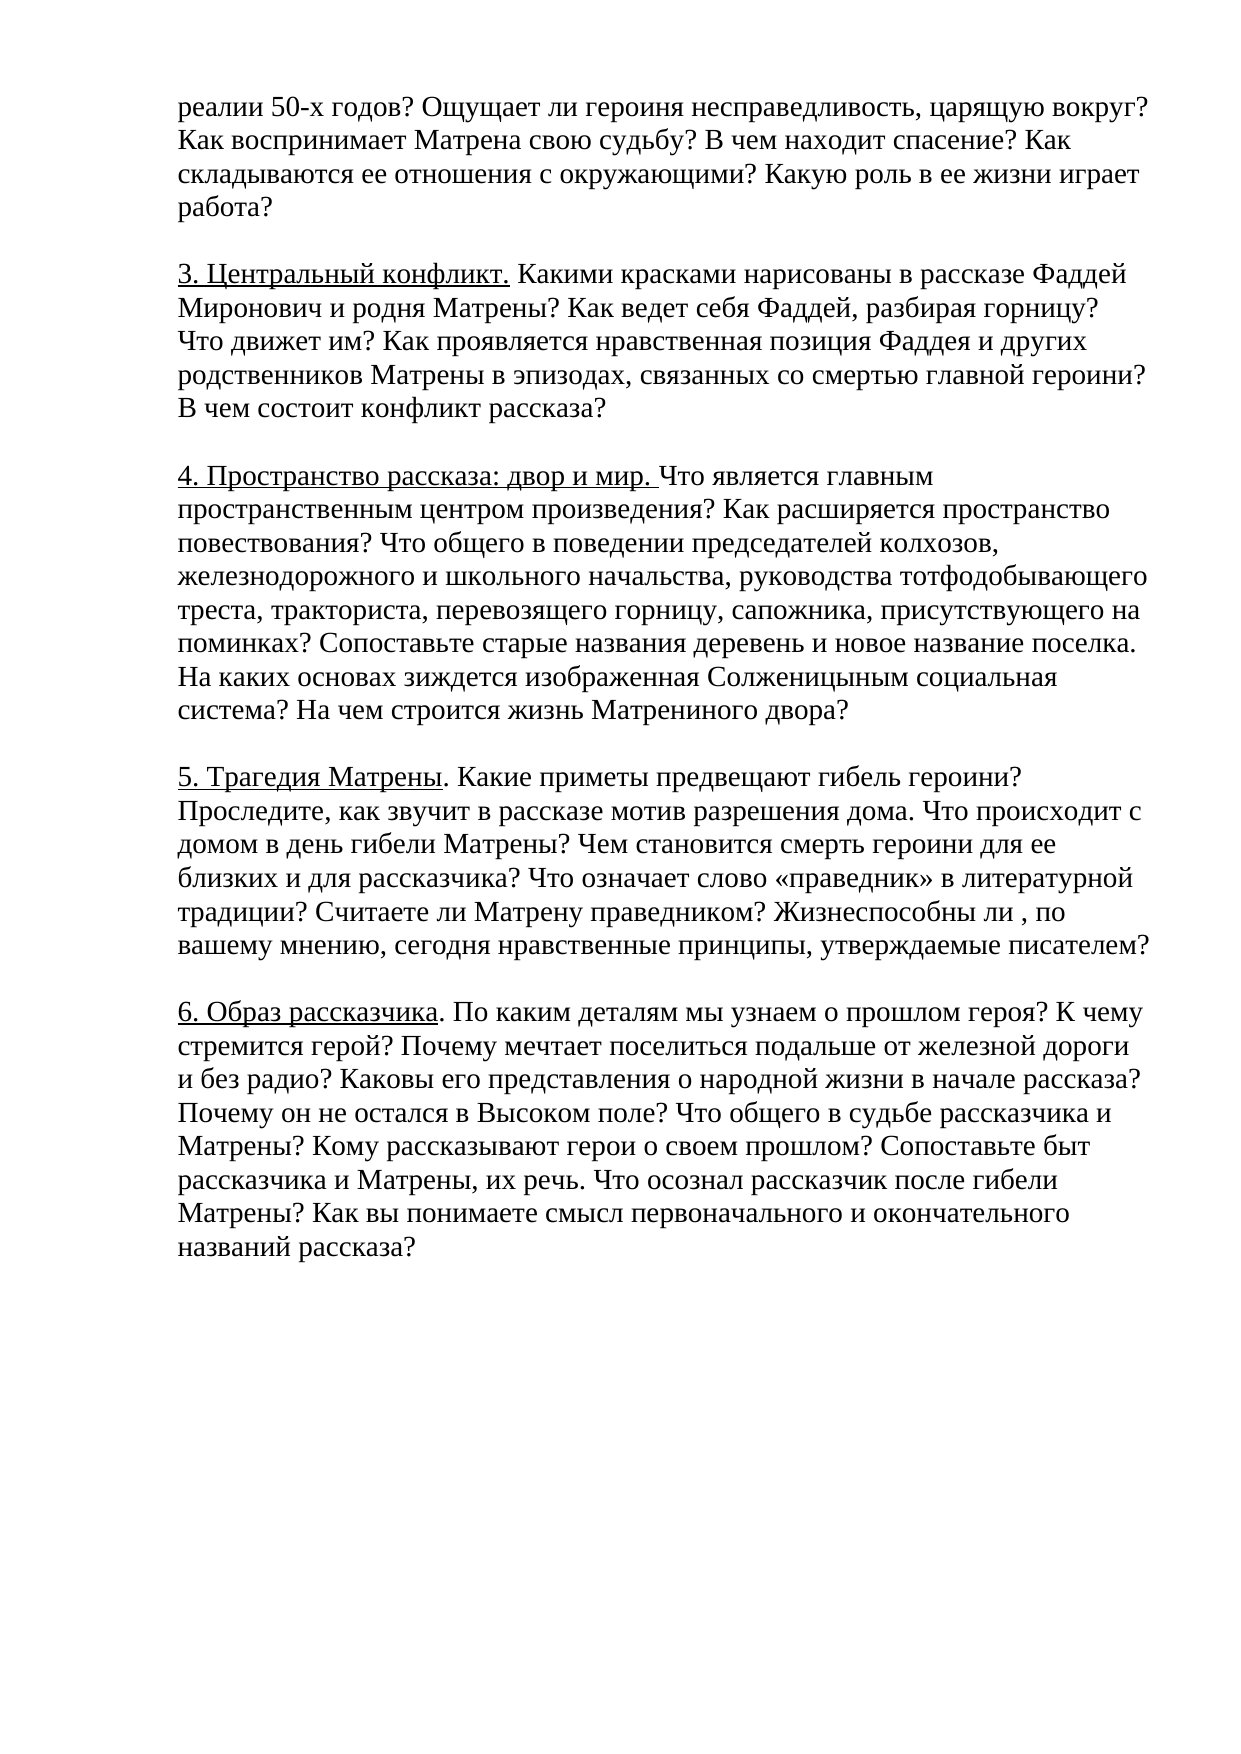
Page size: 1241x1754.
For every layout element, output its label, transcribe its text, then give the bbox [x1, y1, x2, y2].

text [177, 89, 1152, 223]
text 3. Центральный конфликт. Какими красками нарисованы в рассказе Фаддей Миронович и родня Матрены? Как ведет себя Фаддей, разбирая горницу? Что движет им? Как проявляется нравственная позиция Фаддея и других родственников Матрены в эпизодах, связанных со смертью главной героини? В чем состоит конфликт рассказа? [177, 256, 1152, 424]
text 4. Пространство рассказа: двор и мир. Что является главным пространственным центром произведения? Как расширяется пространство повествования? Что общего в поведении председателей колхозов, железнодорожного и школьного начальства, руководства тотфодобывающего треста, тракториста, перевозящего горницу, сапожника, присутствующего на поминках? Сопоставьте старые названия деревень и новое название поселка. На каких основах зиждется изображенная Солженицыным социальная система? На чем строится жизнь Матрениного двора? [177, 458, 1152, 726]
text 5. Трагедия Матрены. Какие приметы предвещают гибель героини? Проследите, как звучит в рассказе мотив разрешения дома. Что происходит с домом в день гибели Матрены? Чем становится смерть героини для ее близких и для рассказчика? Что означает слово «праведник» в литературной традиции? Считаете ли Матрену праведником? Жизнеспособны ли , по вашему мнению, сегодня нравственные принципы, утверждаемые писателем? [177, 759, 1152, 961]
text 6. Образ рассказчика. По каким деталям мы узнаем о прошлом героя? К чему стремится герой? Почему мечтает поселиться подальше от железной дороги и без радио? Каковы его представления о народной жизни в начале рассказа? Почему он не остался в Высоком поле? Что общего в судьбе рассказчика и Матрены? Кому рассказывают герои о своем прошлом? Сопоставьте быт рассказчика и Матрены, их речь. Что осознал рассказчик после гибели Матрены? Как вы понимаете смысл первоначального и окончательного названий рассказа? [177, 994, 1152, 1263]
